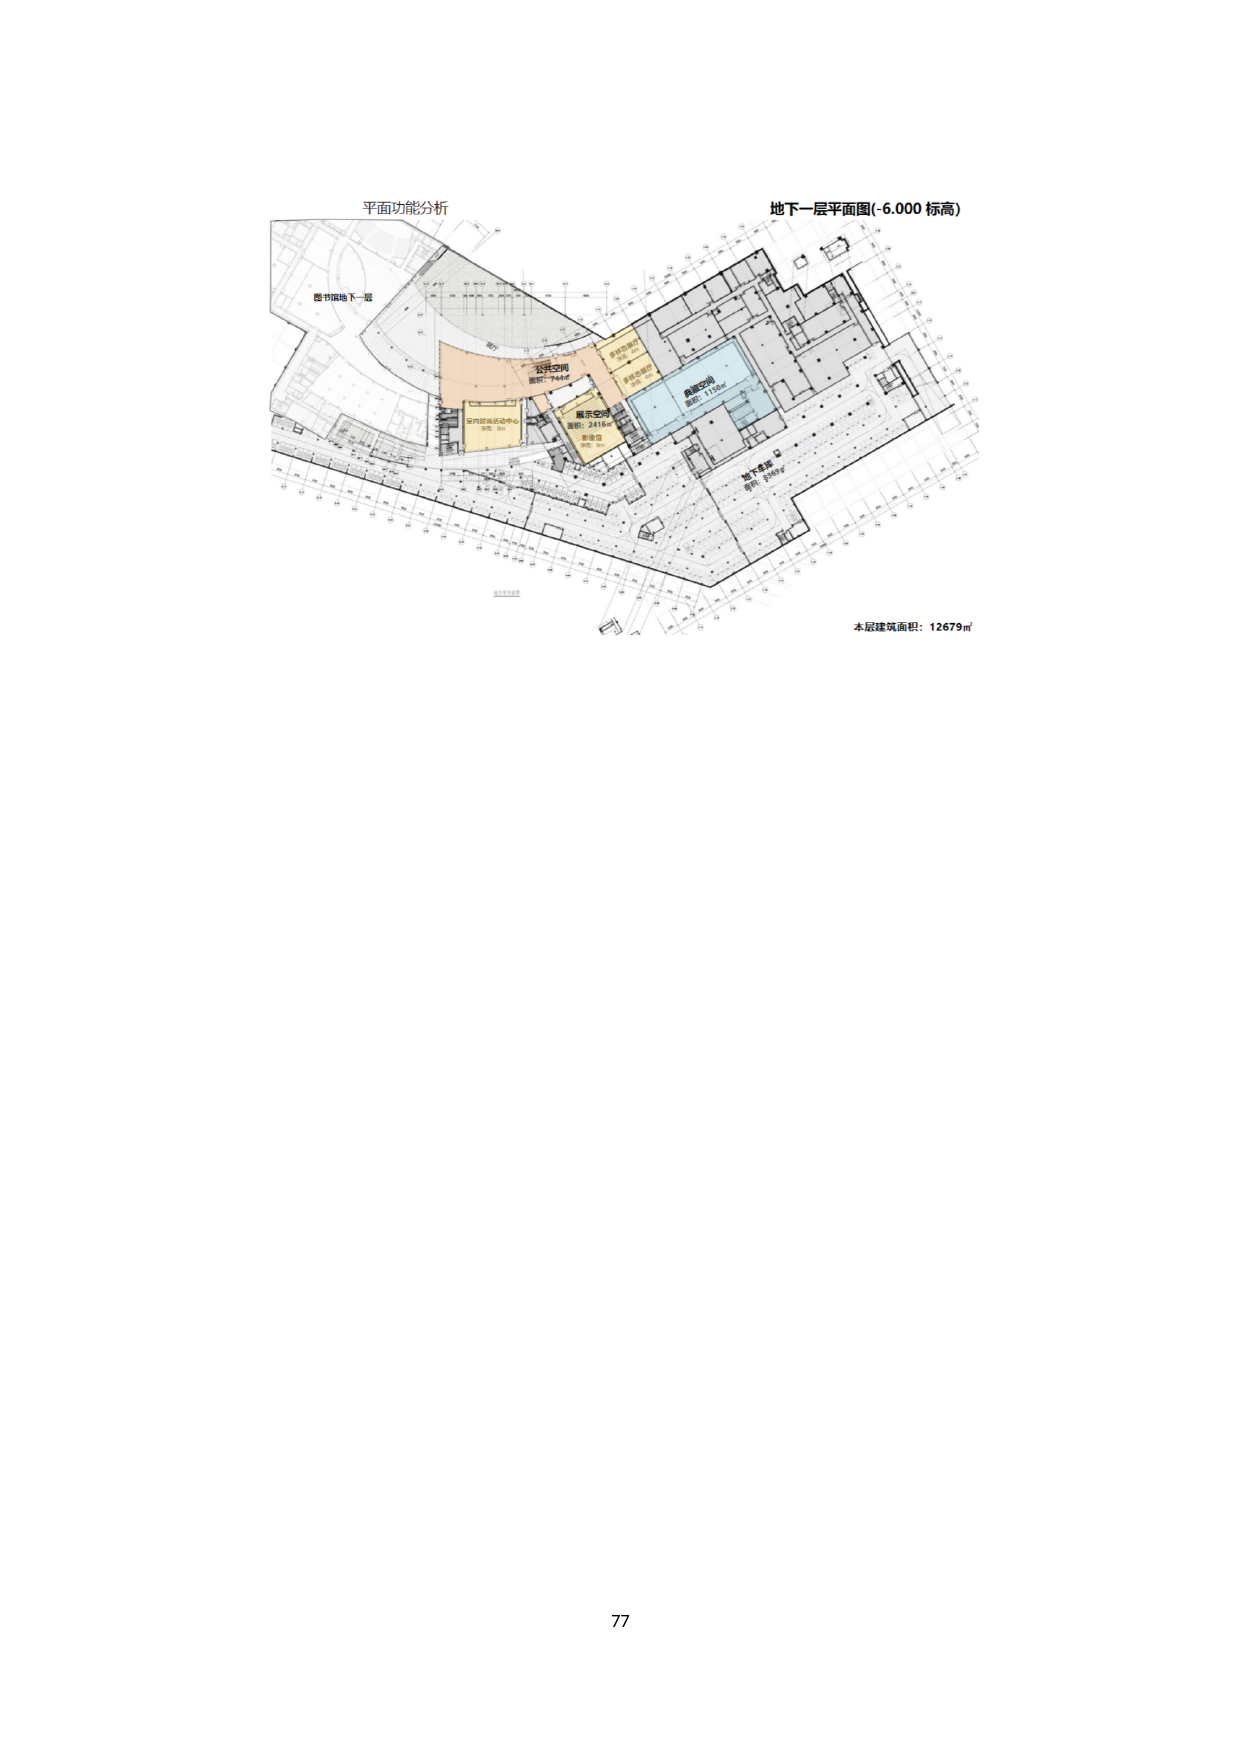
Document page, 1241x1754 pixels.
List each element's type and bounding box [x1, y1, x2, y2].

picture [187, 162, 1053, 647]
